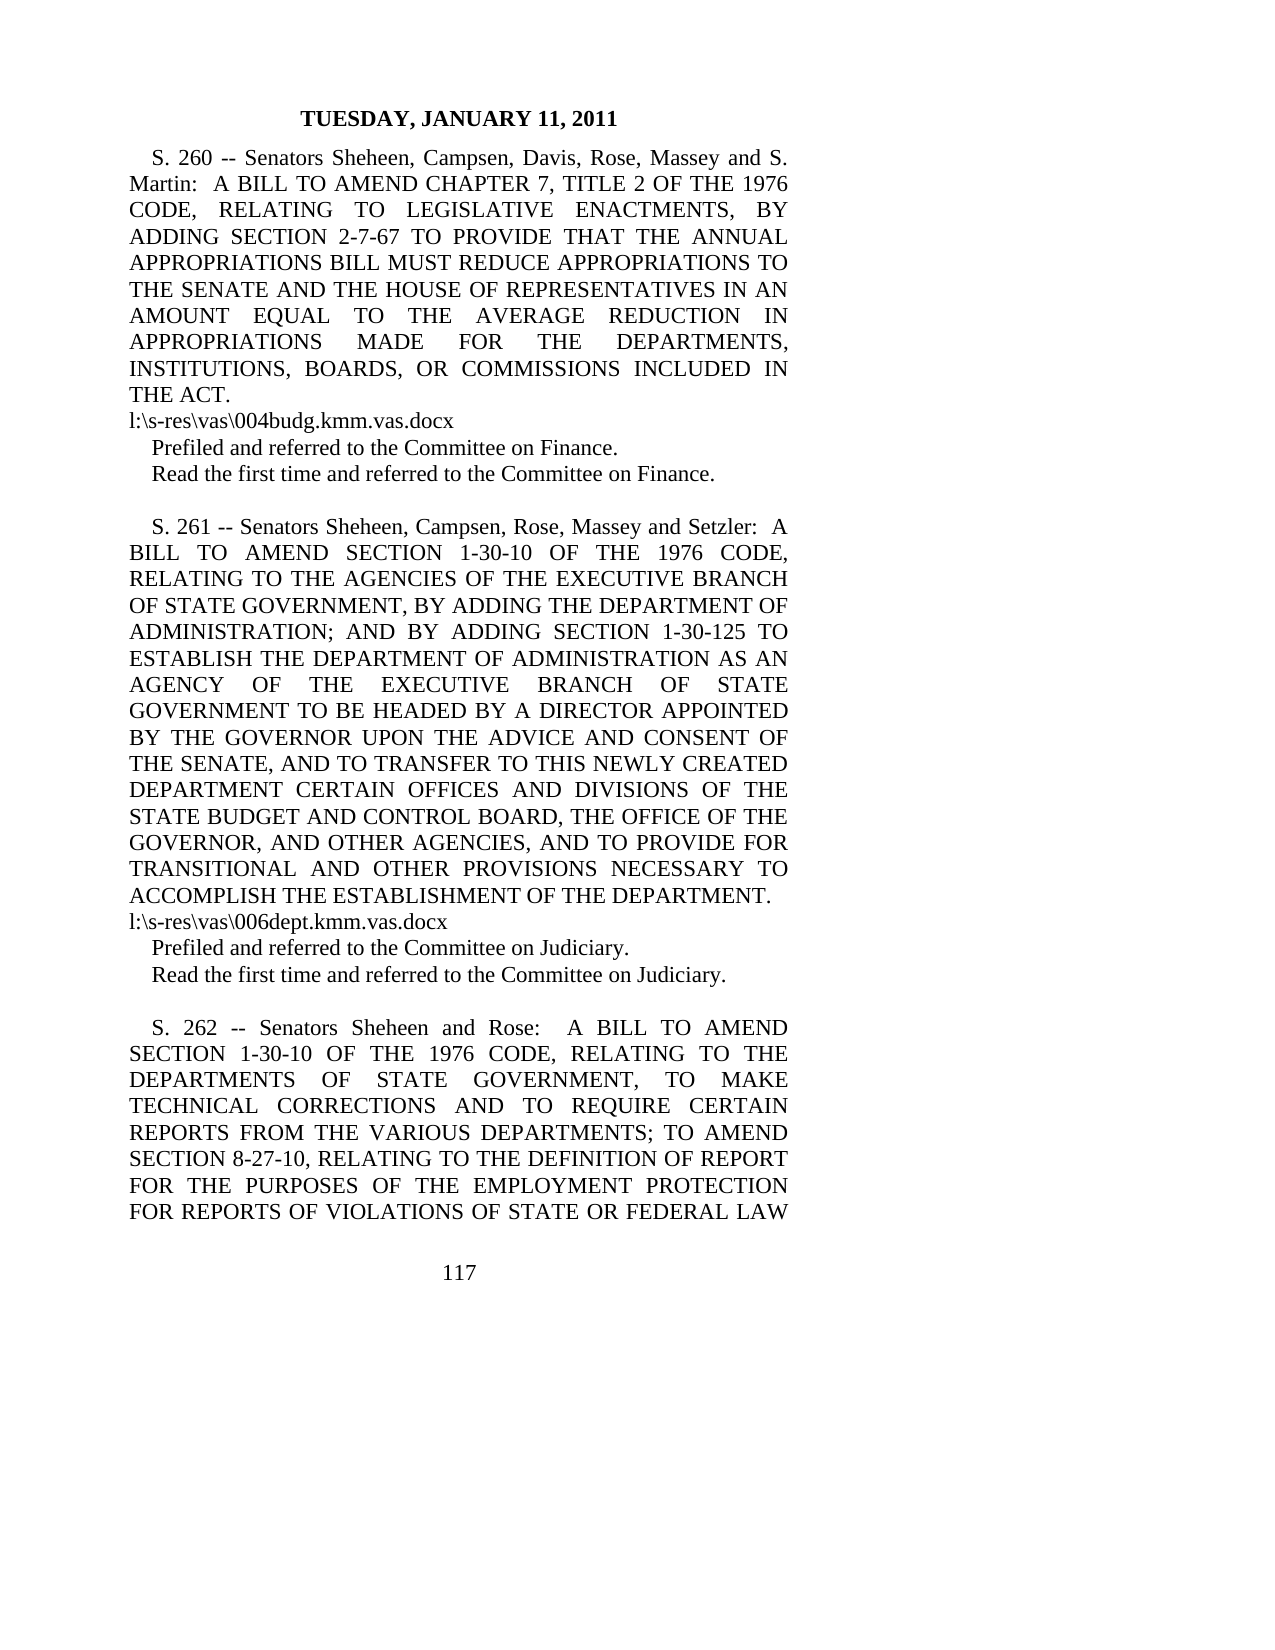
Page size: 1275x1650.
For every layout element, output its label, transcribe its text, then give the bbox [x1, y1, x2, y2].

text l:\s-res\vas\004budg.kmm.vas.docx [129, 407, 789, 434]
text Read the first time and referred to the Committee on Finance. [129, 460, 789, 486]
text S. 261 -- Senators Sheheen, Campsen, Rose, Massey and Setzler: A BILL TO AMEND SECTION 1-30-10 OF THE 1976 CODE, RELATING TO THE AGENCIES OF THE EXECUTIVE BRANCH OF STATE GOVERNMENT, BY ADDING THE DEPARTMENT OF ADMINISTRATION; AND BY ADDING SECTION 1-30-125 TO ESTABLISH THE DEPARTMENT OF ADMINISTRATION AS AN AGENCY OF THE EXECUTIVE BRANCH OF STATE GOVERNMENT TO BE HEADED BY A DIRECTOR APPOINTED BY THE GOVERNOR UPON THE ADVICE AND CONSENT OF THE SENATE, AND TO TRANSFER TO THIS NEWLY CREATED DEPARTMENT CERTAIN OFFICES AND DIVISIONS OF THE STATE BUDGET AND CONTROL BOARD, THE OFFICE OF THE GOVERNOR, AND OTHER AGENCIES, AND TO PROVIDE FOR TRANSITIONAL AND OTHER PROVISIONS NECESSARY TO ACCOMPLISH THE ESTABLISHMENT OF THE DEPARTMENT. [129, 513, 789, 908]
text S. 260 -- Senators Sheheen, Campsen, Davis, Rose, Massey and S. Martin: A BILL TO AMEND CHAPTER 7, TITLE 2 OF THE 1976 CODE, RELATING TO LEGISLATIVE ENACTMENTS, BY ADDING SECTION 2-7-67 TO PROVIDE THAT THE ANNUAL APPROPRIATIONS BILL MUST REDUCE APPROPRIATIONS TO THE SENATE AND THE HOUSE OF REPRESENTATIVES IN AN AMOUNT EQUAL TO THE AVERAGE REDUCTION IN APPROPRIATIONS MADE FOR THE DEPARTMENTS, INSTITUTIONS, BOARDS, OR COMMISSIONS INCLUDED IN THE ACT. [129, 144, 789, 407]
text Prefiled and referred to the Committee on Judiciary. [129, 934, 789, 961]
text Prefiled and referred to the Committee on Finance. [129, 434, 789, 460]
text l:\s-res\vas\006dept.kmm.vas.docx [129, 908, 789, 934]
text Read the first time and referred to the Committee on Judiciary. [129, 961, 789, 987]
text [129, 1013, 789, 1224]
